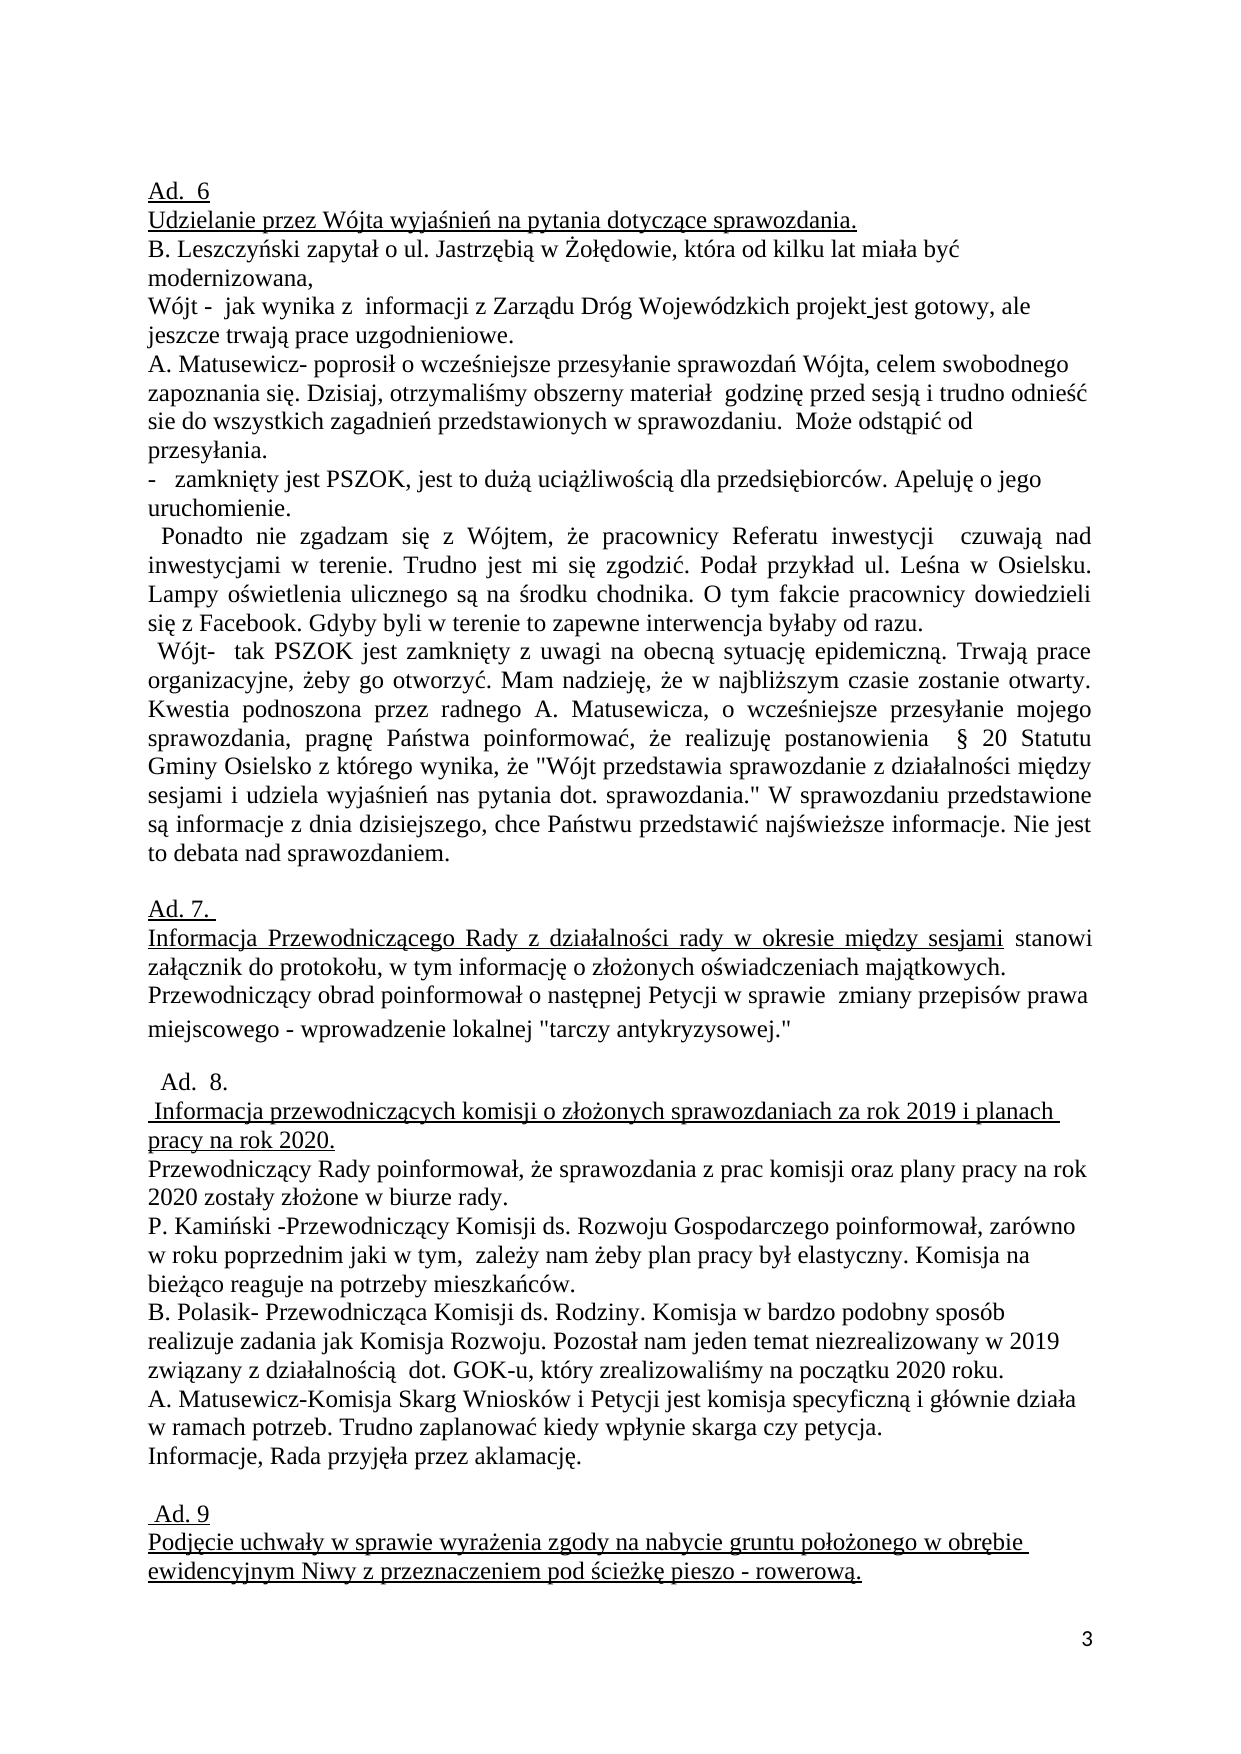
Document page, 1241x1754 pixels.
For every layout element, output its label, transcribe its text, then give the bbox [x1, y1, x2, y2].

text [148, 148, 1093, 521]
text Ponadto nie zgadzam się z Wójtem, że pracownicy Referatu inwestycji czuwają nad inwestycjami w terenie. Trudno jest mi się zgodzić. Podał przykład ul. Leśna w Osielsku. Lampy oświetlenia ulicznego są na środku chodnika. O tym fakcie pracownicy dowiedzieli się z Facebook. Gdyby byli w terenie to zapewne interwencja byłaby od razu. Wójt- tak PSZOK jest zamknięty z uwagi na obecną sytuację epidemiczną. Trwają prace organizacyjne, żeby go otworzyć. Mam nadzieję, że w najbliższym czasie zostanie otwarty. Kwestia podnoszona przez radnego A. Matusewicza, o wcześniejsze przesyłanie mojego sprawozdania, pragnę Państwa poinformować, że realizuję postanowienia § 20 Statutu Gminy Osielsko z którego wynika, że "Wójt przedstawia sprawozdanie z działalności między sesjami i udziela wyjaśnień nas pytania dot. sprawozdania." W sprawozdaniu przedstawione są informacje z dnia dzisiejszego, chce Państwu przedstawić najświeższe informacje. Nie jest to debata nad sprawozdaniem. [148, 521, 1093, 894]
text Ad. 9 [148, 1470, 1093, 1527]
text P. Kamiński -Przewodniczący Komisji ds. Rozwoju Gospodarczego poinformował, zarówno w roku poprzednim jaki w tym, zależy nam żeby plan pracy był elastyczny. Komisja na bieżąco reaguje na potrzeby mieszkańców. B. Polasik- Przewodnicząca Komisji ds. Rodziny. Komisja w bardzo podobny sposób realizuje zadania jak Komisja Rozwoju. Pozostał nam jeden temat niezrealizowany w 2019 związany z działalnością dot. GOK-u, który zrealizowaliśmy na początku 2020 roku. A. Matusewicz-Komisja Skarg Wniosków i Petycji jest komisja specyficzną i głównie działa w ramach potrzeb. Trudno zaplanować kiedy wpłynie skarga czy petycja. Informacje, Rada przyjęła przez aklamację. [148, 1211, 1093, 1470]
text Ad. 8. [148, 1067, 1093, 1096]
text Ad. 7. [148, 894, 1093, 923]
text Informacja Przewodniczącego Rady z działalności rady w okresie między sesjami stanowi załącznik do protokołu, w tym informację o złożonych oświadczeniach majątkowych. [148, 923, 1093, 981]
text Przewodniczący obrad poinformował o następnej Petycji w sprawie zmiany przepisów prawa miejscowego - wprowadzenie lokalnej "tarczy antykryzysowej." [148, 981, 1093, 1042]
text Przewodniczący Rady poinformował, że sprawozdania z prac komisji oraz plany pracy na rok 2020 zostały złożone w biurze rady. [148, 1154, 1093, 1211]
text Informacja przewodniczących komisji o złożonych sprawozdaniach za rok 2019 i planach [148, 1096, 1093, 1125]
text pracy na rok 2020. [148, 1125, 1093, 1154]
text Podjęcie uchwały w sprawie wyrażenia zgody na nabycie gruntu położonego w obrębie [148, 1527, 1093, 1556]
text ewidencyjnym Niwy z przeznaczeniem pod ścieżkę pieszo - rowerową. [148, 1556, 1093, 1585]
